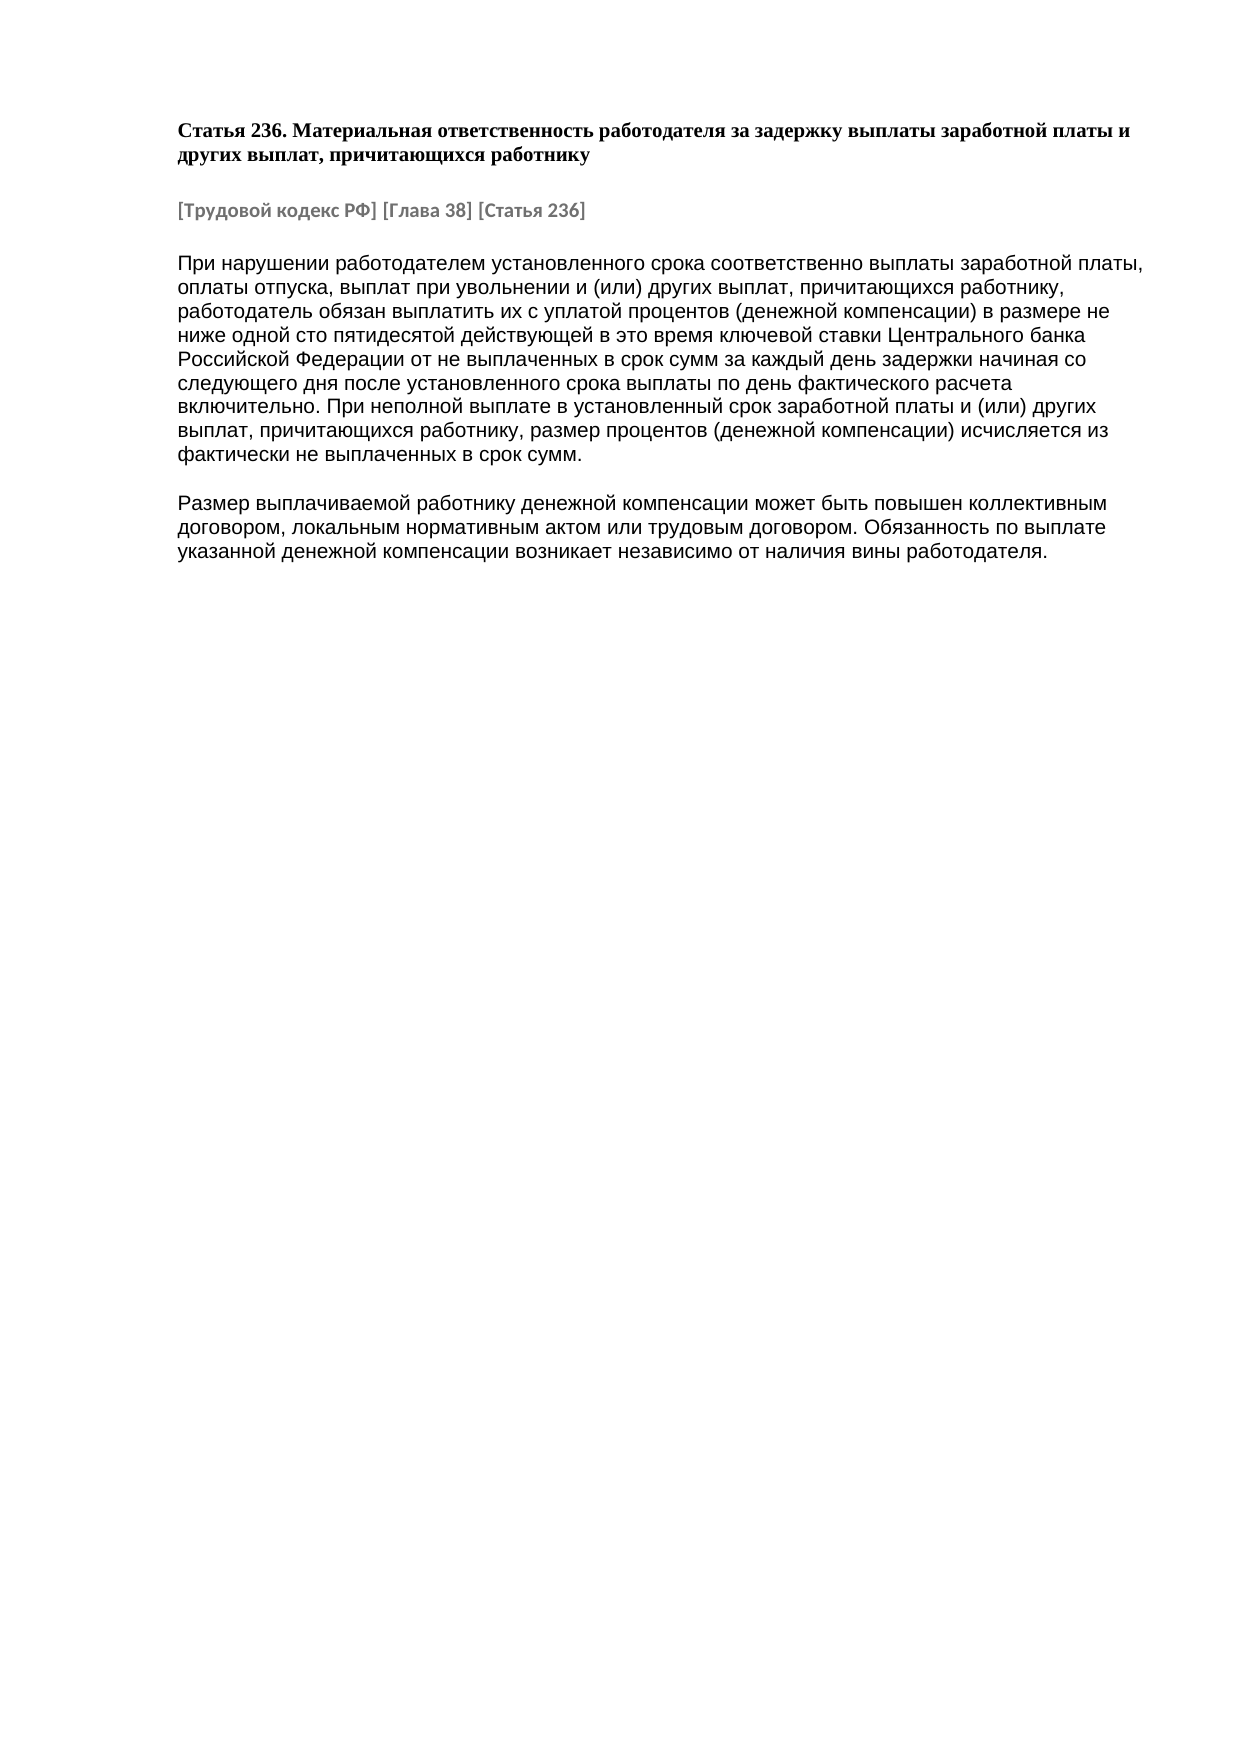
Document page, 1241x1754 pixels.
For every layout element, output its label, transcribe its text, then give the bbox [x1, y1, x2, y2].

text [Трудовой кодекс РФ] [Глава 38] [Статья 236] [177, 195, 1152, 223]
text Размер выплачиваемой работнику денежной компенсации может быть повышен коллективным договором, локальным нормативным актом или трудовым договором. Обязанность по выплате указанной денежной компенсации возникает независимо от наличия вины работодателя. [177, 491, 1152, 563]
text При нарушении работодателем установленного срока соответственно выплаты заработной платы, оплаты отпуска, выплат при увольнении и (или) других выплат, причитающихся работнику, работодатель обязан выплатить их с уплатой процентов (денежной компенсации) в размере не ниже одной сто пятидесятой действующей в это время ключевой ставки Центрального банка Российской Федерации от не выплаченных в срок сумм за каждый день задержки начиная со следующего дня после установленного срока выплаты по день фактического расчета включительно. При неполной выплате в установленный срок заработной платы и (или) других выплат, причитающихся работнику, размер процентов (денежной компенсации) исчисляется из фактически не выплаченных в срок сумм. [177, 251, 1152, 466]
subtitle Статья 236. Материальная ответственность работодателя за задержку выплаты заработной платы и других выплат, причитающихся работнику [177, 118, 1152, 166]
